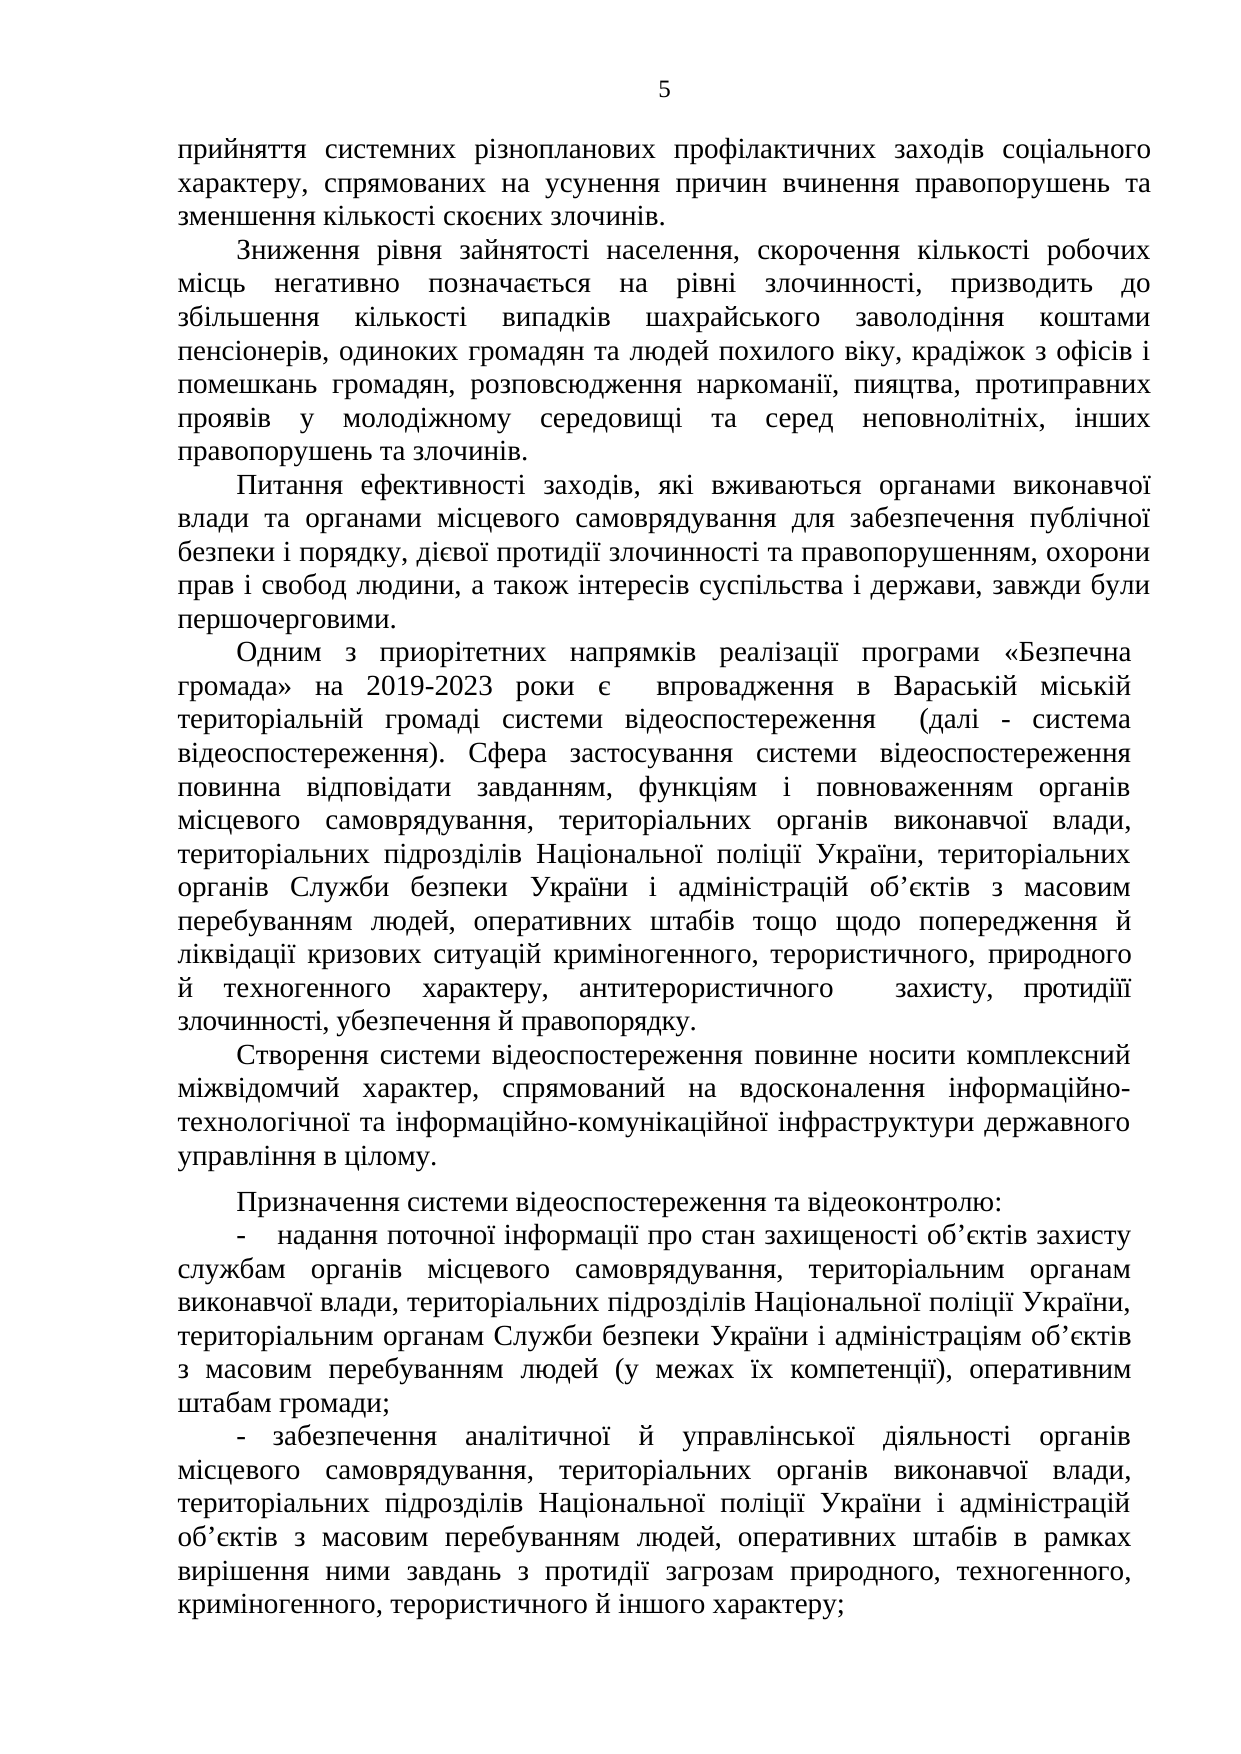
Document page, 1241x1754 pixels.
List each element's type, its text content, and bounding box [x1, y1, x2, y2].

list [177, 131, 1152, 232]
text Одним з приорітетних напрямків реалізації програми «Безпечна громада» на 2019-2023 роки є впровадження в Вараській міській територіальній громаді системи відеоспостереження (далі - система відеоспостереження). Сфера застосування системи відеоспостереження повинна відповідати завданням, функціям і повноваженням органів місцевого самоврядування, територіальних органів виконавчої влади, територіальних підрозділів Національної поліції України, територіальних органів Служби безпеки України і адміністрацій об’єктів з масовим перебуванням людей, оперативних штабів тощо щодо попередження й ліквідації кризових ситуацій криміногенного, терористичного, природного й техногенного характеру, антитерористичного захисту, протидіїї злочинності, убезпечення й правопорядку. [177, 634, 1131, 1037]
list Питання ефективності заходів, які вживаються органами виконавчої влади та органами місцевого самоврядування для забезпечення публічної безпеки і порядку, дієвої протидії злочинності та правопорушенням, охорони прав і свобод людини, а також інтересів суспільства і держави, завжди були першочерговими. [177, 467, 1152, 634]
list Зниження рівня зайнятості населення, скорочення кількості робочих місць негативно позначається на рівні злочинності, призводить до збільшення кількості випадків шахрайського заволодіння коштами пенсіонерів, одиноких громадян та людей похилого віку, крадіжок з офісів і помешкань громадян, розповсюдження наркоманії, пияцтва, протиправних проявів у молодіжному середовищі та серед неповнолітніх, інших правопорушень та злочинів. [177, 232, 1152, 467]
text Призначення системи відеоспостереження та відеоконтролю: [177, 1184, 1152, 1217]
list забезпечення аналітичної й управлінської діяльності органів місцевого самоврядування, територіальних органів виконавчої влади, територіальних підрозділів Національної поліції України і адміністрацій об’єктів з масовим перебуванням людей, оперативних штабів в рамках вирішення ними завдань з протидії загрозам природного, техногенного, криміногенного, терористичного й іншого характеру; [177, 1418, 1131, 1620]
text Створення системи відеоспостереження повинне носити комплексний міжвідомчий характер, спрямований на вдосконалення інформаційно- технологічної та інформаційно-комунікаційної інфраструктури державного управління в цілому. [177, 1037, 1131, 1171]
list надання поточної інформації про стан захищеності об’єктів захисту службам органів місцевого самоврядування, територіальним органам виконавчої влади, територіальних підрозділів Національної поліції України, територіальним органам Служби безпеки України і адміністраціям об’єктів з масовим перебуванням людей (у межах їх компетенції), оперативним штабам громади; [177, 1217, 1132, 1418]
